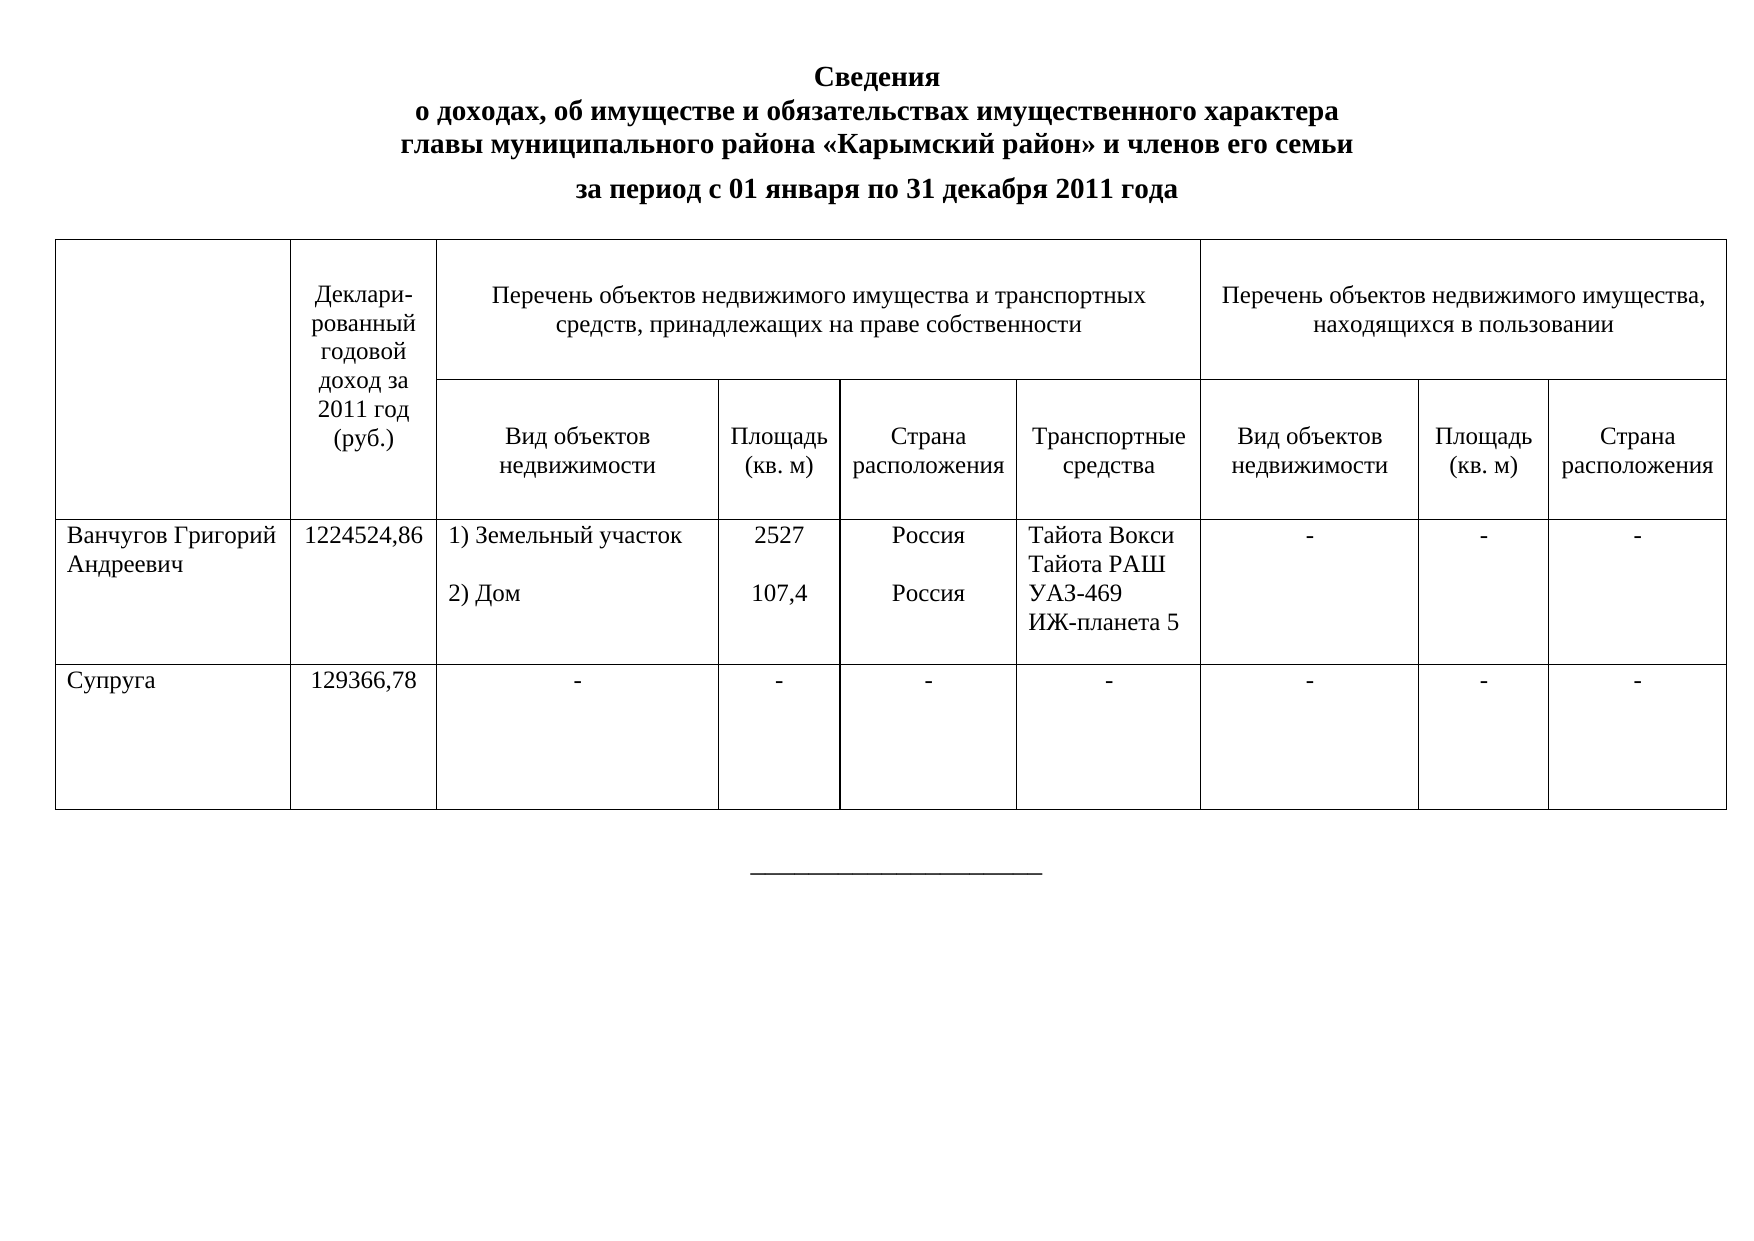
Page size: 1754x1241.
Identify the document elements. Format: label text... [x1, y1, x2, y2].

table_cell - [1549, 665, 1726, 809]
table_cell Транспортные средства [1017, 380, 1200, 519]
table_cell - [1549, 520, 1726, 664]
table_cell - [1419, 665, 1548, 809]
text главы муниципального района «Карымский район» и членов его семьи [118, 126, 1636, 160]
table_cell 1224524,86 [291, 520, 436, 664]
table_cell - [1201, 665, 1418, 809]
table_cell - [1017, 665, 1200, 809]
table_cell Супруга [56, 665, 290, 809]
table_header Деклари-рованный годовой доход за 2011 год (руб.) [291, 240, 436, 519]
table_cell Площадь (кв. м) [1419, 380, 1548, 519]
table_header Перечень объектов недвижимого имущества, находящихся в пользовании [1201, 240, 1726, 379]
table_cell Страна расположения [1549, 380, 1726, 519]
table_cell - [437, 665, 718, 809]
table_cell 2527 107,4 [719, 520, 839, 664]
table_cell Вид объектов недвижимости [1201, 380, 1418, 519]
table_cell - [841, 665, 1016, 809]
table_header Перечень объектов недвижимого имущества и транспортных средств, принадлежащих на праве собственности [437, 240, 1200, 379]
text за период с 01 января по 31 декабря 2011 года [118, 172, 1636, 205]
table_cell Тайота Вокси Тайота РАШ УАЗ-469 ИЖ-планета 5 [1017, 520, 1200, 664]
text о доходах, об имуществе и обязательствах имущественного характера [118, 93, 1636, 126]
text Сведения [118, 59, 1636, 93]
table_cell - [1419, 520, 1548, 664]
table_cell 1) Земельный участок 2) Дом [437, 520, 718, 664]
table_cell - [1201, 520, 1418, 664]
table_header [56, 240, 290, 519]
table_cell Вид объектов недвижимости [437, 380, 718, 519]
table_cell 129366,78 [291, 665, 436, 809]
table_cell Страна расположения [841, 380, 1016, 519]
table_cell - [719, 665, 839, 809]
text ____________________ [118, 844, 1674, 877]
table_cell Площадь (кв. м) [719, 380, 839, 519]
table_cell Ванчугов Григорий Андреевич [56, 520, 290, 664]
table_cell Россия Россия [841, 520, 1016, 664]
